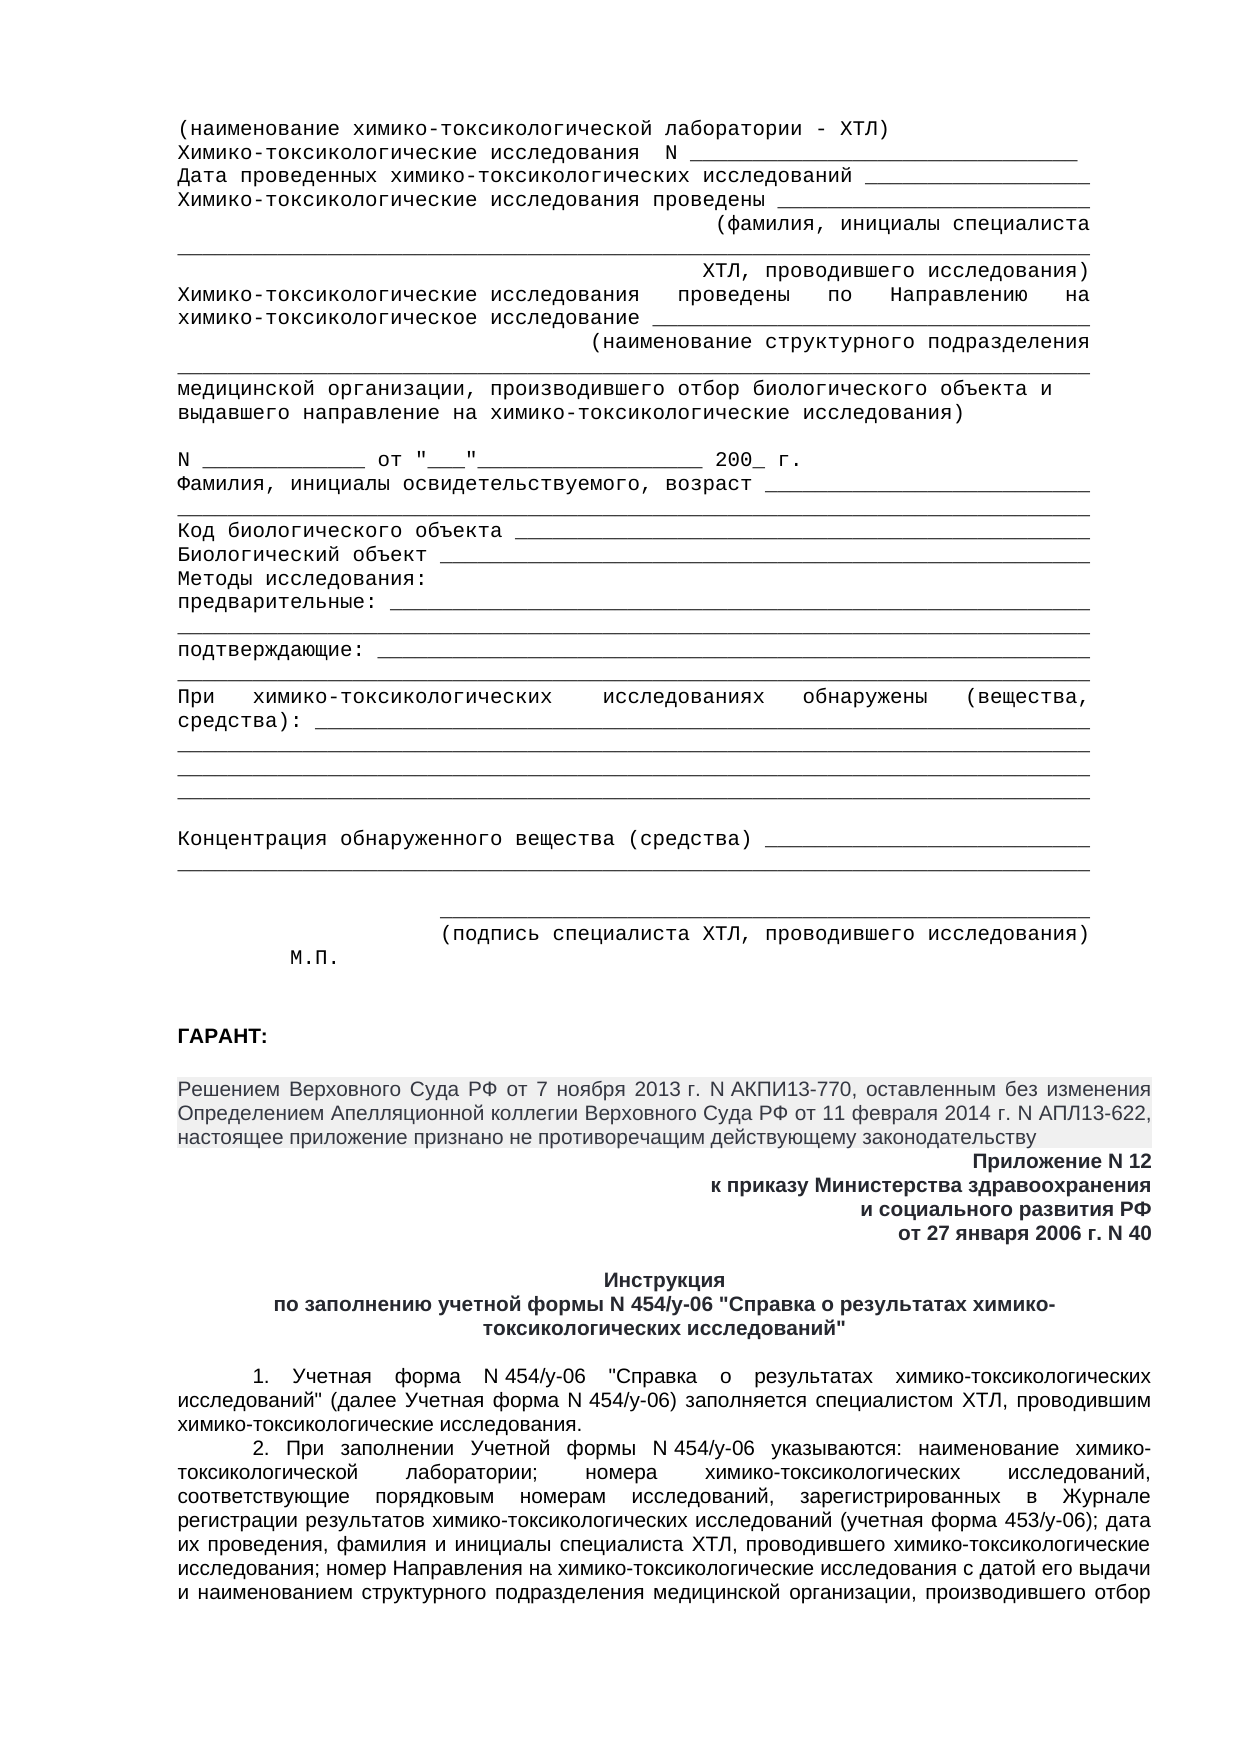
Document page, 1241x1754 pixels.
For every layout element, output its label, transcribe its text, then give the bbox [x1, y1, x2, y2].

text средства): ______________________________________________________________ [177, 709, 1152, 733]
text _________________________________________________________________________ [177, 354, 1152, 378]
text Химико-токсикологические исследования проведены по Направлению на [177, 284, 1152, 307]
text Приложение N 12 к приказу Министерства здравоохранения и социального развития РФ от 27 января 2006 г. N 40 [177, 1148, 1152, 1244]
text (подпись специалиста ХТЛ, проводившего исследования) [177, 923, 1152, 947]
text Инструкция по заполнению учетной формы N 454/у-06 "Справка о результатах химико-токсикологических исследований" [177, 1268, 1152, 1340]
text N _____________ от "___"__________________ 200_ г. [177, 449, 1152, 473]
text Дата проведенных химико-токсикологических исследований __________________ [177, 165, 1152, 189]
text Химико-токсикологические исследования проведены _________________________ [177, 189, 1152, 213]
text (фамилия, инициалы специалиста [177, 213, 1152, 236]
text ГАРАНТ: [177, 1023, 1152, 1047]
text Методы исследования: [177, 568, 1152, 591]
text _________________________________________________________________________ [177, 781, 1152, 804]
text предварительные: ________________________________________________________ [177, 591, 1152, 615]
text М.П. [177, 947, 1152, 970]
text (наименование химико-токсикологической лаборатории - ХТЛ) [177, 118, 1152, 142]
text подтверждающие: _________________________________________________________ [177, 639, 1152, 662]
text Концентрация обнаруженного вещества (средства) __________________________ [177, 828, 1152, 852]
text _________________________________________________________________________ [177, 733, 1152, 757]
text _________________________________________________________________________ [177, 662, 1152, 686]
text Решением Верховного Суда РФ от 7 ноября 2013 г. N АКПИ13-770, оставленным без изменения Определением Апелляционной коллегии Верховного Суда РФ от 11 февраля 2014 г. N АПЛ13-622, настоящее приложение признано не противоречащим действующему законодательству [177, 1077, 1152, 1148]
text химико-токсикологическое исследование ___________________________________ [177, 307, 1152, 331]
text При химико-токсикологических исследованиях обнаружены (вещества, [177, 686, 1152, 709]
text (наименование структурного подразделения [177, 331, 1152, 354]
text _________________________________________________________________________ [177, 236, 1152, 260]
text ____________________________________________________ [177, 899, 1152, 923]
text _________________________________________________________________________ [177, 497, 1152, 520]
text выдавшего направление на химико-токсикологические исследования) [177, 402, 1152, 426]
text Код биологического объекта ______________________________________________ [177, 520, 1152, 544]
text Химико-токсикологические исследования N _______________________________ [177, 142, 1152, 165]
text 1. Учетная форма N 454/у-06 "Справка о результатах химико-токсикологических исследований" (далее Учетная форма N 454/у-06) заполняется специалистом ХТЛ, проводившим химико-токсикологические исследования. [177, 1364, 1152, 1436]
text Биологический объект ____________________________________________________ [177, 544, 1152, 568]
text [177, 1436, 1152, 1604]
text _________________________________________________________________________ [177, 615, 1152, 639]
text _________________________________________________________________________ [177, 757, 1152, 781]
text ХТЛ, проводившего исследования) [177, 260, 1152, 284]
text Фамилия, инициалы освидетельствуемого, возраст __________________________ [177, 473, 1152, 497]
text медицинской организации, производившего отбор биологического объекта и [177, 378, 1152, 402]
text _________________________________________________________________________ [177, 852, 1152, 875]
